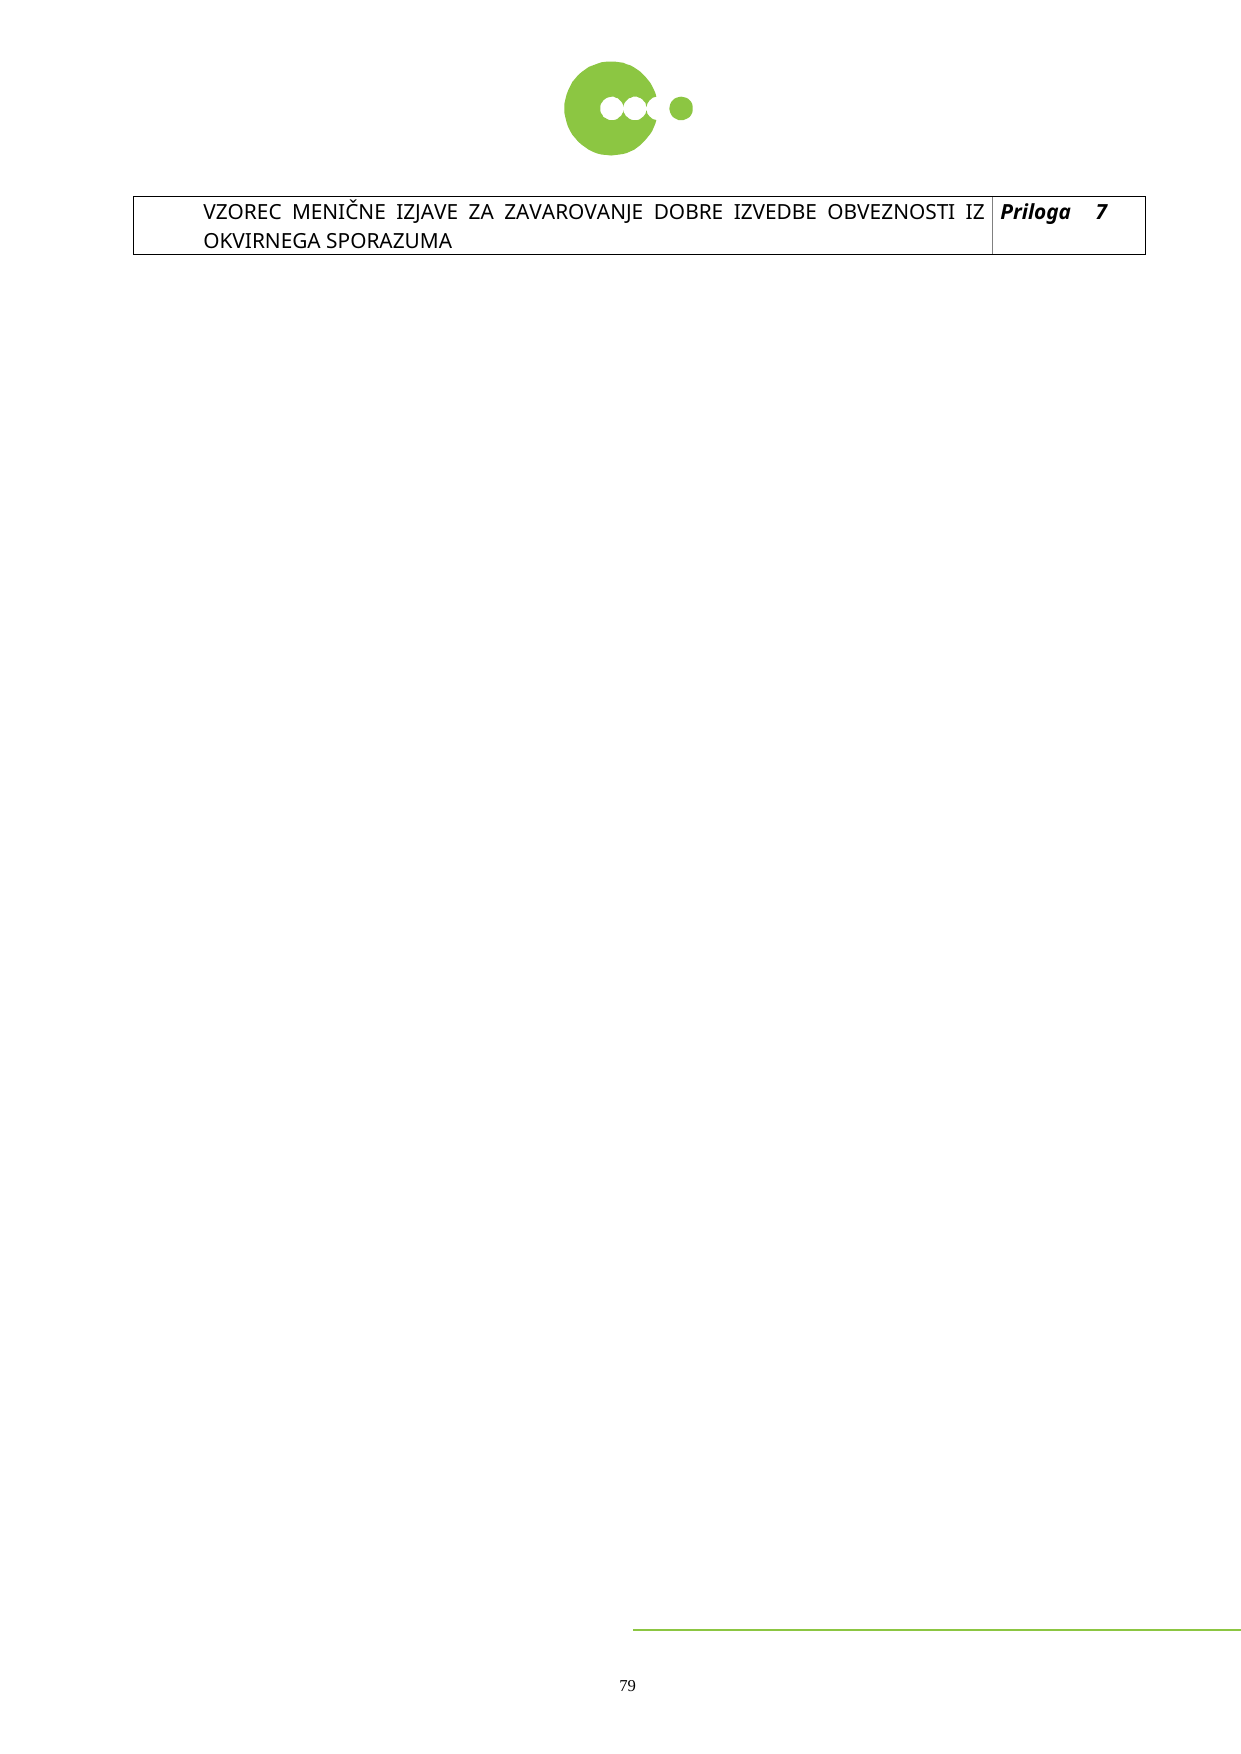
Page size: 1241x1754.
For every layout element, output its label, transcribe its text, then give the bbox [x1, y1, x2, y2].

table_header Priloga [993, 197, 1088, 254]
table_header VZOREC MENIČNE IZJAVE ZA ZAVAROVANJE DOBRE IZVEDBE OBVEZNOSTI IZ OKVIRNEGA SPORAZUMA [196, 197, 992, 254]
table_header [134, 197, 196, 254]
table_header 7 [1088, 197, 1145, 254]
